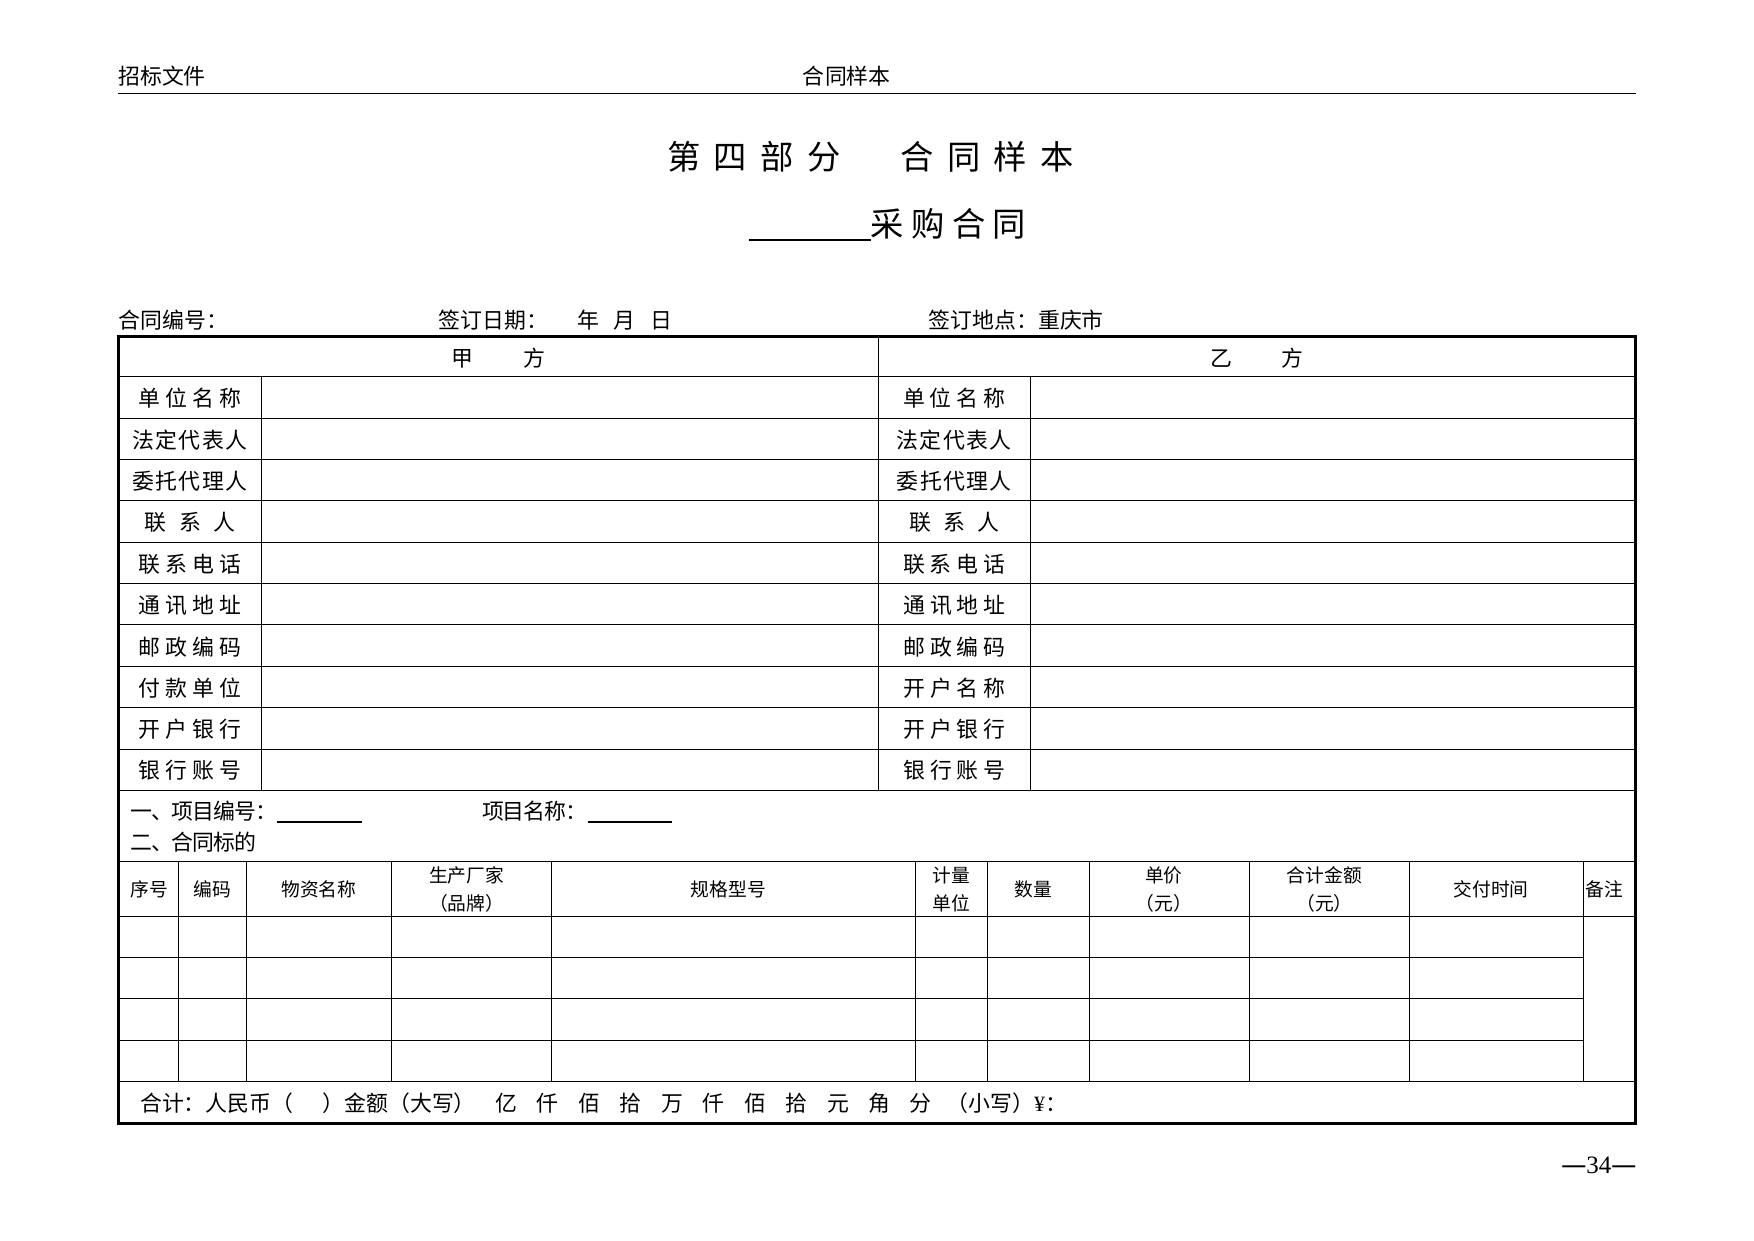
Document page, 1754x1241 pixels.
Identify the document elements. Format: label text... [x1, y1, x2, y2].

table_cell [1410, 917, 1583, 957]
table_cell [552, 917, 915, 957]
table_cell 邮政编码 [879, 625, 1030, 666]
table_cell [1410, 999, 1583, 1039]
table_cell [120, 917, 178, 957]
table_cell 单位名称 [120, 377, 261, 418]
table_cell 物资名称 [247, 862, 391, 916]
table_cell [988, 1041, 1089, 1081]
table_cell 合计金额 （元） [1250, 862, 1409, 916]
table_cell [262, 708, 878, 748]
table_cell [262, 667, 878, 707]
table_cell [988, 917, 1089, 957]
table_cell [1250, 999, 1409, 1039]
table_cell [120, 1041, 178, 1081]
table_cell [988, 958, 1089, 998]
table_cell [262, 543, 878, 583]
table_cell 规格型号 [552, 862, 915, 916]
table_cell [552, 999, 915, 1039]
table_cell [1410, 1041, 1583, 1081]
table_cell [1090, 1041, 1249, 1081]
text 采 购 合 同 [119, 197, 1635, 246]
table_cell [1031, 543, 1634, 583]
table_cell 委托代理人 [120, 460, 261, 500]
table_cell 单位名称 [879, 377, 1030, 418]
table_cell [179, 999, 246, 1039]
table_cell 交付时间 [1410, 862, 1583, 916]
table_cell [262, 584, 878, 624]
table_cell 开户银行 [120, 708, 261, 748]
table_cell [916, 999, 987, 1039]
table_cell 通讯地址 [879, 584, 1030, 624]
table_cell [916, 917, 987, 957]
table_cell [247, 958, 391, 998]
table_cell [247, 917, 391, 957]
table_cell [1090, 958, 1249, 998]
table_cell 付款单位 [120, 667, 261, 707]
table_cell 联系电话 [879, 543, 1030, 583]
table_cell [392, 917, 551, 957]
table_cell [1410, 958, 1583, 998]
table_cell 一、项目编号： 项目名称： 二、合同标的 [120, 791, 1634, 861]
text 第四部分 合同样本 [119, 112, 1635, 197]
table_header 甲 方 [120, 338, 878, 376]
table_cell [1031, 584, 1634, 624]
table_cell [1031, 501, 1634, 542]
table_cell 联系人 [120, 501, 261, 542]
table_cell [120, 999, 178, 1039]
table_cell [1090, 999, 1249, 1039]
table_cell [1250, 1041, 1409, 1081]
table_cell [179, 958, 246, 998]
table_cell [552, 1041, 915, 1081]
table_cell [1031, 377, 1634, 418]
table_cell 备注 [1584, 862, 1634, 916]
table_cell 开户名称 [879, 667, 1030, 707]
table_cell [247, 999, 391, 1039]
table_cell [392, 999, 551, 1039]
table_cell [392, 958, 551, 998]
table_cell [1031, 419, 1634, 459]
table_cell 编码 [179, 862, 246, 916]
table_cell [262, 625, 878, 666]
table_cell [179, 917, 246, 957]
table_cell 委托代理人 [879, 460, 1030, 500]
table_cell 合计：人民币（ ）金额（大写） 亿 仟 佰 拾 万 仟 佰 拾 元 角 分 （小写）¥： [120, 1082, 1634, 1122]
table_cell [988, 999, 1089, 1039]
table_cell 邮政编码 [120, 625, 261, 666]
table_cell 法定代表人 [120, 419, 261, 459]
table_cell [1031, 625, 1634, 666]
table_cell [916, 958, 987, 998]
table_cell [552, 958, 915, 998]
table_cell 联系人 [879, 501, 1030, 542]
table_cell 银行账号 [120, 750, 261, 790]
table_cell [262, 501, 878, 542]
table_header 乙 方 [879, 338, 1634, 376]
table_cell 序号 [120, 862, 178, 916]
table_cell [262, 460, 878, 500]
table_cell 数量 [988, 862, 1089, 916]
table_cell 通讯地址 [120, 584, 261, 624]
table_cell [247, 1041, 391, 1081]
table_cell 开户银行 [879, 708, 1030, 748]
table_cell 银行账号 [879, 750, 1030, 790]
table_cell [262, 419, 878, 459]
table_cell [1090, 917, 1249, 957]
table_cell [1031, 708, 1634, 748]
table_cell [120, 958, 178, 998]
table_cell [262, 377, 878, 418]
table_cell [1250, 958, 1409, 998]
table_cell [179, 1041, 246, 1081]
table_cell [916, 1041, 987, 1081]
text 合同编号： 签订日期： 年 月 日 签订地点：重庆市 [119, 303, 1635, 335]
table_cell [1584, 917, 1634, 1081]
table_cell 联系电话 [120, 543, 261, 583]
table_cell 计量 单位 [916, 862, 987, 916]
table_cell [1031, 667, 1634, 707]
table_cell [1031, 750, 1634, 790]
table_cell 法定代表人 [879, 419, 1030, 459]
table_cell 单价 （元） [1090, 862, 1249, 916]
table_cell [1031, 460, 1634, 500]
table_cell [262, 750, 878, 790]
table_cell 生产厂家 （品牌） [392, 862, 551, 916]
table_cell [392, 1041, 551, 1081]
table_cell [1250, 917, 1409, 957]
